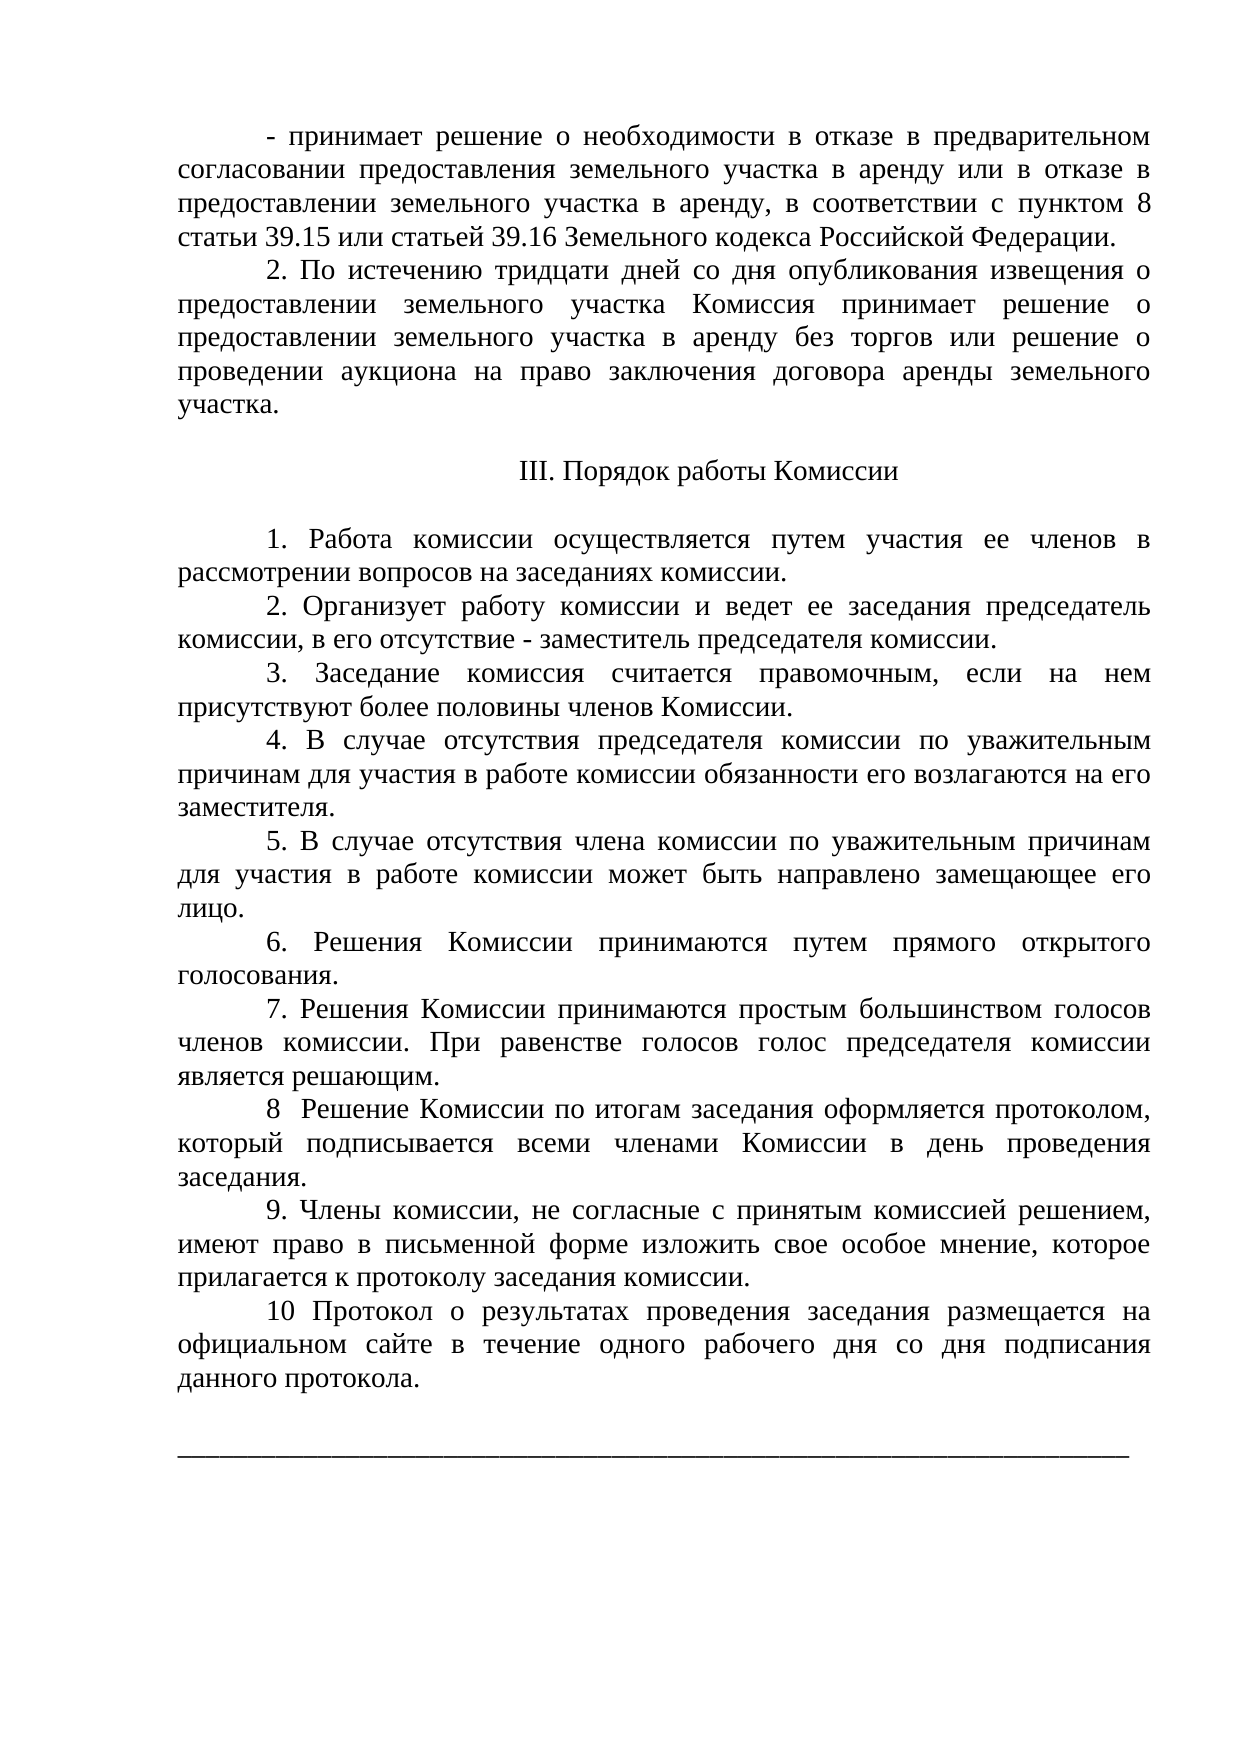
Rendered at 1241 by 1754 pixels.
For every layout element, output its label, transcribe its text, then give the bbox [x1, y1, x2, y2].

text 2. Организует работу комиссии и ведет ее заседания председатель комиссии, в его отсутствие - заместитель председателя комиссии. [177, 588, 1152, 655]
text 3. Заседание комиссия считается правомочным, если на нем присутствуют более половины членов Комиссии. [177, 655, 1152, 722]
text III. Порядок работы Комиссии [177, 453, 1152, 487]
text 9. Члены комиссии, не согласные с принятым комиссией решением, имеют право в письменной форме изложить свое особое мнение, которое прилагается к протоколу заседания комиссии. [177, 1192, 1152, 1293]
text 4. В случае отсутствия председателя комиссии по уважительным причинам для участия в работе комиссии обязанности его возлагаются на его заместителя. [177, 722, 1152, 823]
text 8 Решение Комиссии по итогам заседания оформляется протоколом, который подписывается всеми членами Комиссии в день проведения заседания. [177, 1092, 1152, 1192]
text ____________________________________________________________________ [177, 1427, 1152, 1462]
text - принимает решение о необходимости в отказе в предварительном согласовании предоставления земельного участка в аренду или в отказе в предоставлении земельного участка в аренду, в соответствии с пунктом 8 статьи 39.15 или статьей 39.16 Земельного кодекса Российской Федерации. [177, 118, 1152, 252]
text 6. Решения Комиссии принимаются путем прямого открытого голосования. [177, 924, 1152, 991]
text 2. По истечению тридцати дней со дня опубликования извещения о предоставлении земельного участка Комиссия принимает решение о предоставлении земельного участка в аренду без торгов или решение о проведении аукциона на право заключения договора аренды земельного участка. [177, 252, 1152, 420]
text 5. В случае отсутствия члена комиссии по уважительным причинам для участия в работе комиссии может быть направлено замещающее его лицо. [177, 823, 1152, 924]
text 1. Работа комиссии осуществляется путем участия ее членов в рассмотрении вопросов на заседаниях комиссии. [177, 521, 1152, 588]
text 10 Протокол о результатах проведения заседания размещается на официальном сайте в течение одного рабочего дня со дня подписания данного протокола. [177, 1293, 1152, 1393]
text 7. Решения Комиссии принимаются простым большинством голосов членов комиссии. При равенстве голосов голос председателя комиссии является решающим. [177, 991, 1152, 1091]
